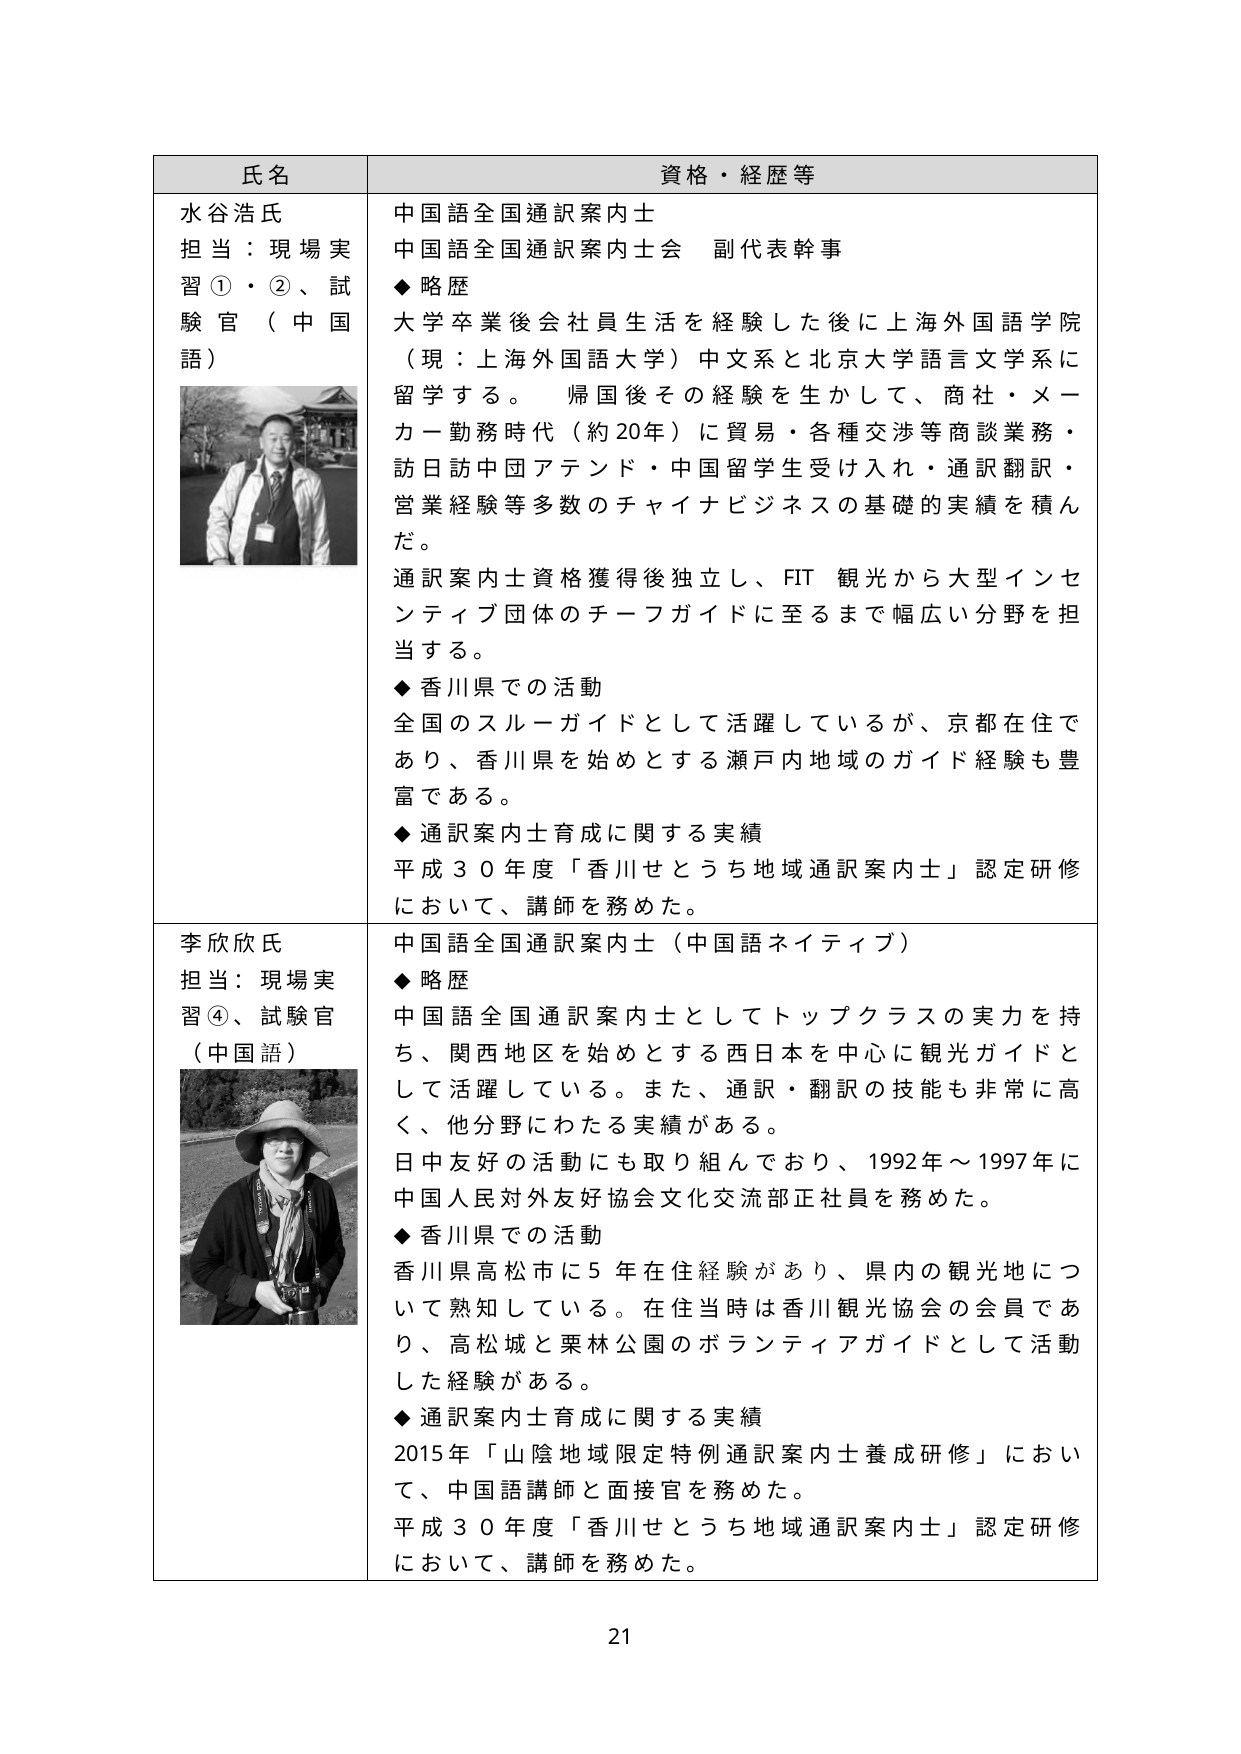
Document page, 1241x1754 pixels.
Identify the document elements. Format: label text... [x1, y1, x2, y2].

table_header 氏名 [154, 156, 367, 193]
table_header 資格・経歴等 [368, 156, 1097, 193]
table_cell 中国語全国通訳案内士（中国語ネイティブ） ◆略歴 中国語全国通訳案内士としてトップクラスの実力を持ち、関西地区を始めとする西日本を中心に観光ガイドとして活躍している。また、通訳・翻訳の技能も非常に高く、他分野にわたる実績がある。 日中友好の活動にも取り組んでおり、1992年～1997年に中国人民対外友好協会文化交流部正社員を務めた。 ◆香川県での活動 香川県高松市に5年在住経験があり、県内の観光地について熟知している。在住当時は香川観光協会の会員であり、高松城と栗林公園のボランティアガイドとして活動した経験がある。 ◆通訳案内士育成に関する実績 2015年「山陰地域限定特例通訳案内士養成研修」において、中国語講師と面接官を務めた。 平成３０年度「香川せとうち地域通訳案内士」認定研修において、講師を務めた。 [368, 924, 1097, 1580]
table_cell 中国語全国通訳案内士 中国語全国通訳案内士会 副代表幹事 ◆略歴 大学卒業後会社員生活を経験した後に上海外国語学院（現：上海外国語大学）中文系と北京大学語言文学系に留学する。 帰国後その経験を生かして、商社・メーカー勤務時代（約20年）に貿易・各種交渉等商談業務・訪日訪中団アテンド・中国留学生受け入れ・通訳翻訳・営業経験等多数のチャイナビジネスの基礎的実績を積んだ。 通訳案内士資格獲得後独立し、FIT観光から大型インセンティブ団体のチーフガイドに至るまで幅広い分野を担当する。 ◆香川県での活動 全国のスルーガイドとして活躍しているが、京都在住であり、香川県を始めとする瀬戸内地域のガイド経験も豊富である。 ◆通訳案内士育成に関する実績 平成３０年度「香川せとうち地域通訳案内士」認定研修において、講師を務めた。 [368, 194, 1097, 923]
table_cell 李欣欣氏 担当：現場実習④、試験官（中国語） [154, 924, 367, 1580]
table_cell 水谷浩氏 担当：現場実習①・②、試験官（中国語） [154, 194, 367, 923]
